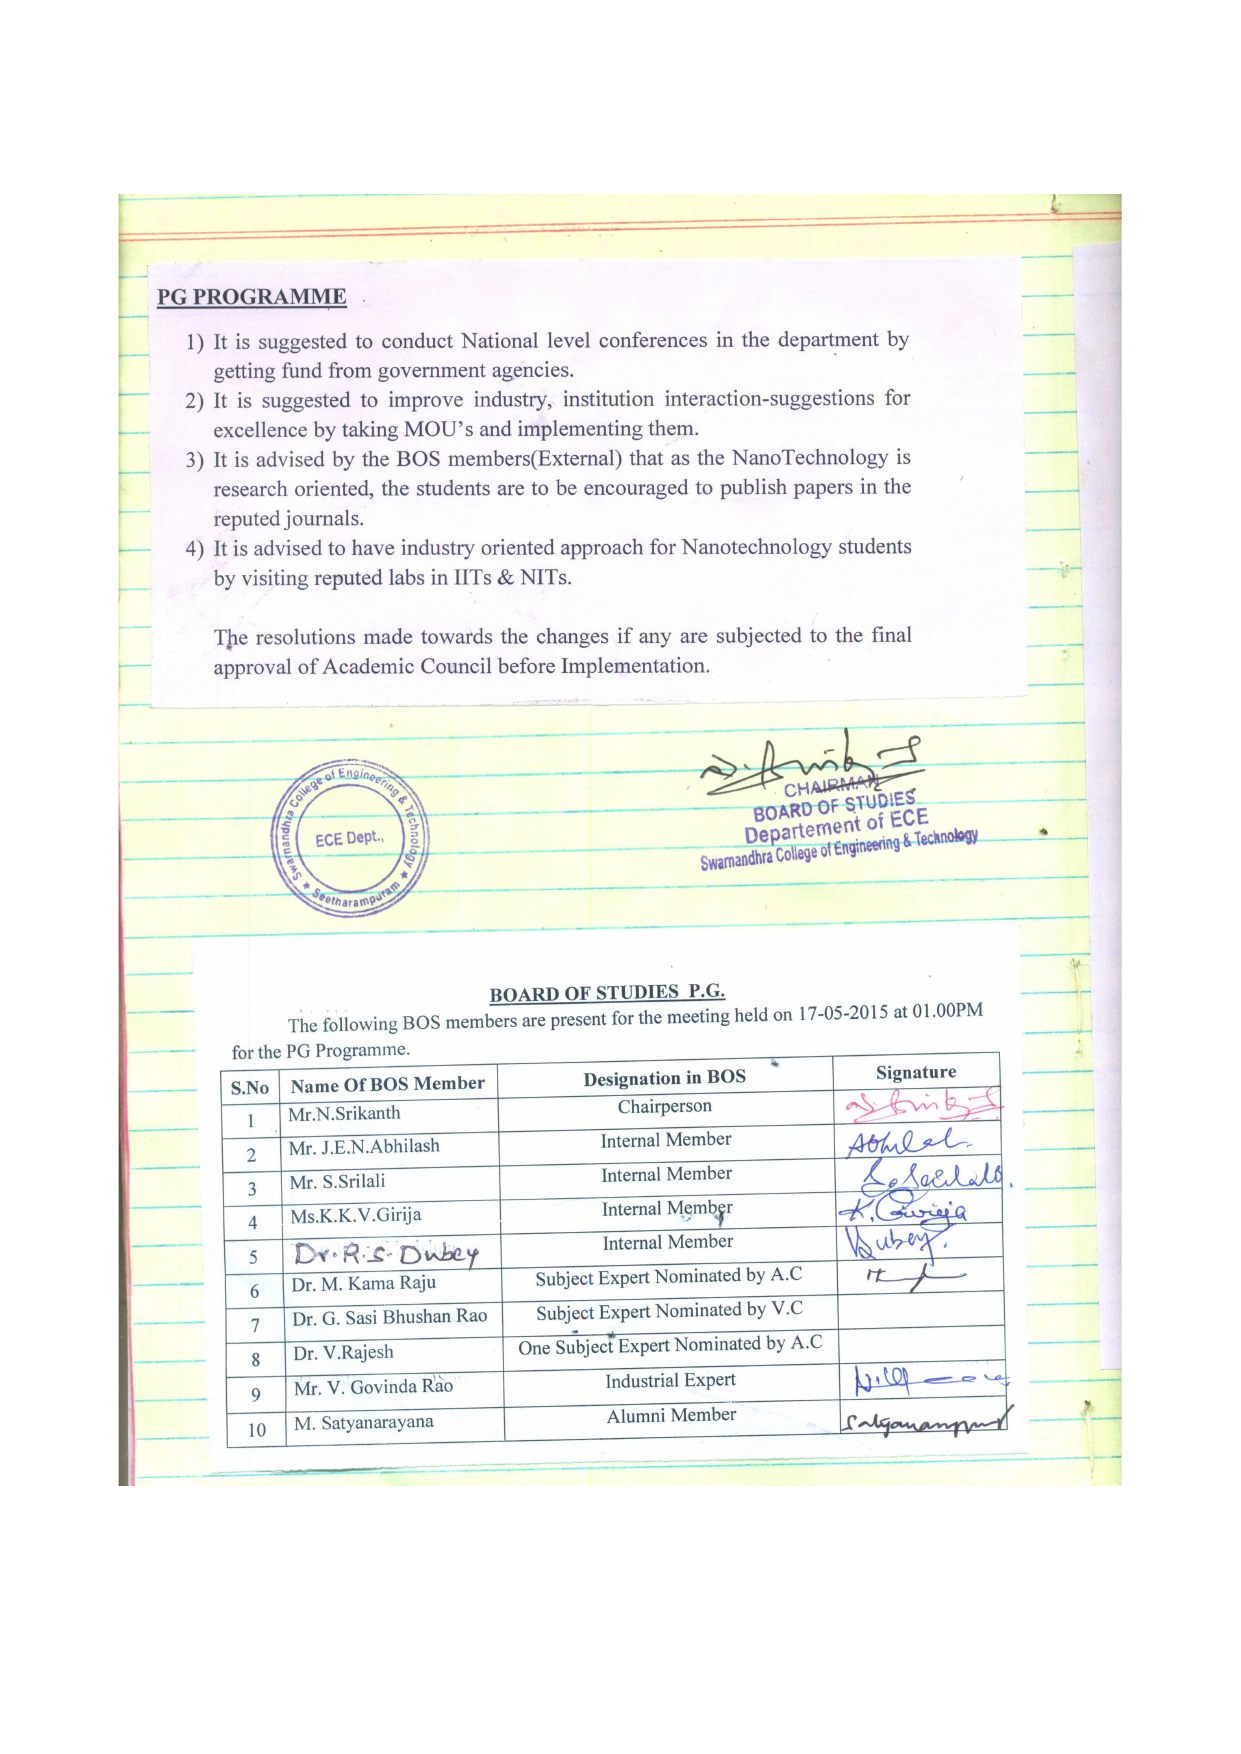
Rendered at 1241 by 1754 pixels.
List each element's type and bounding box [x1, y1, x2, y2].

picture [118, 194, 1122, 1486]
